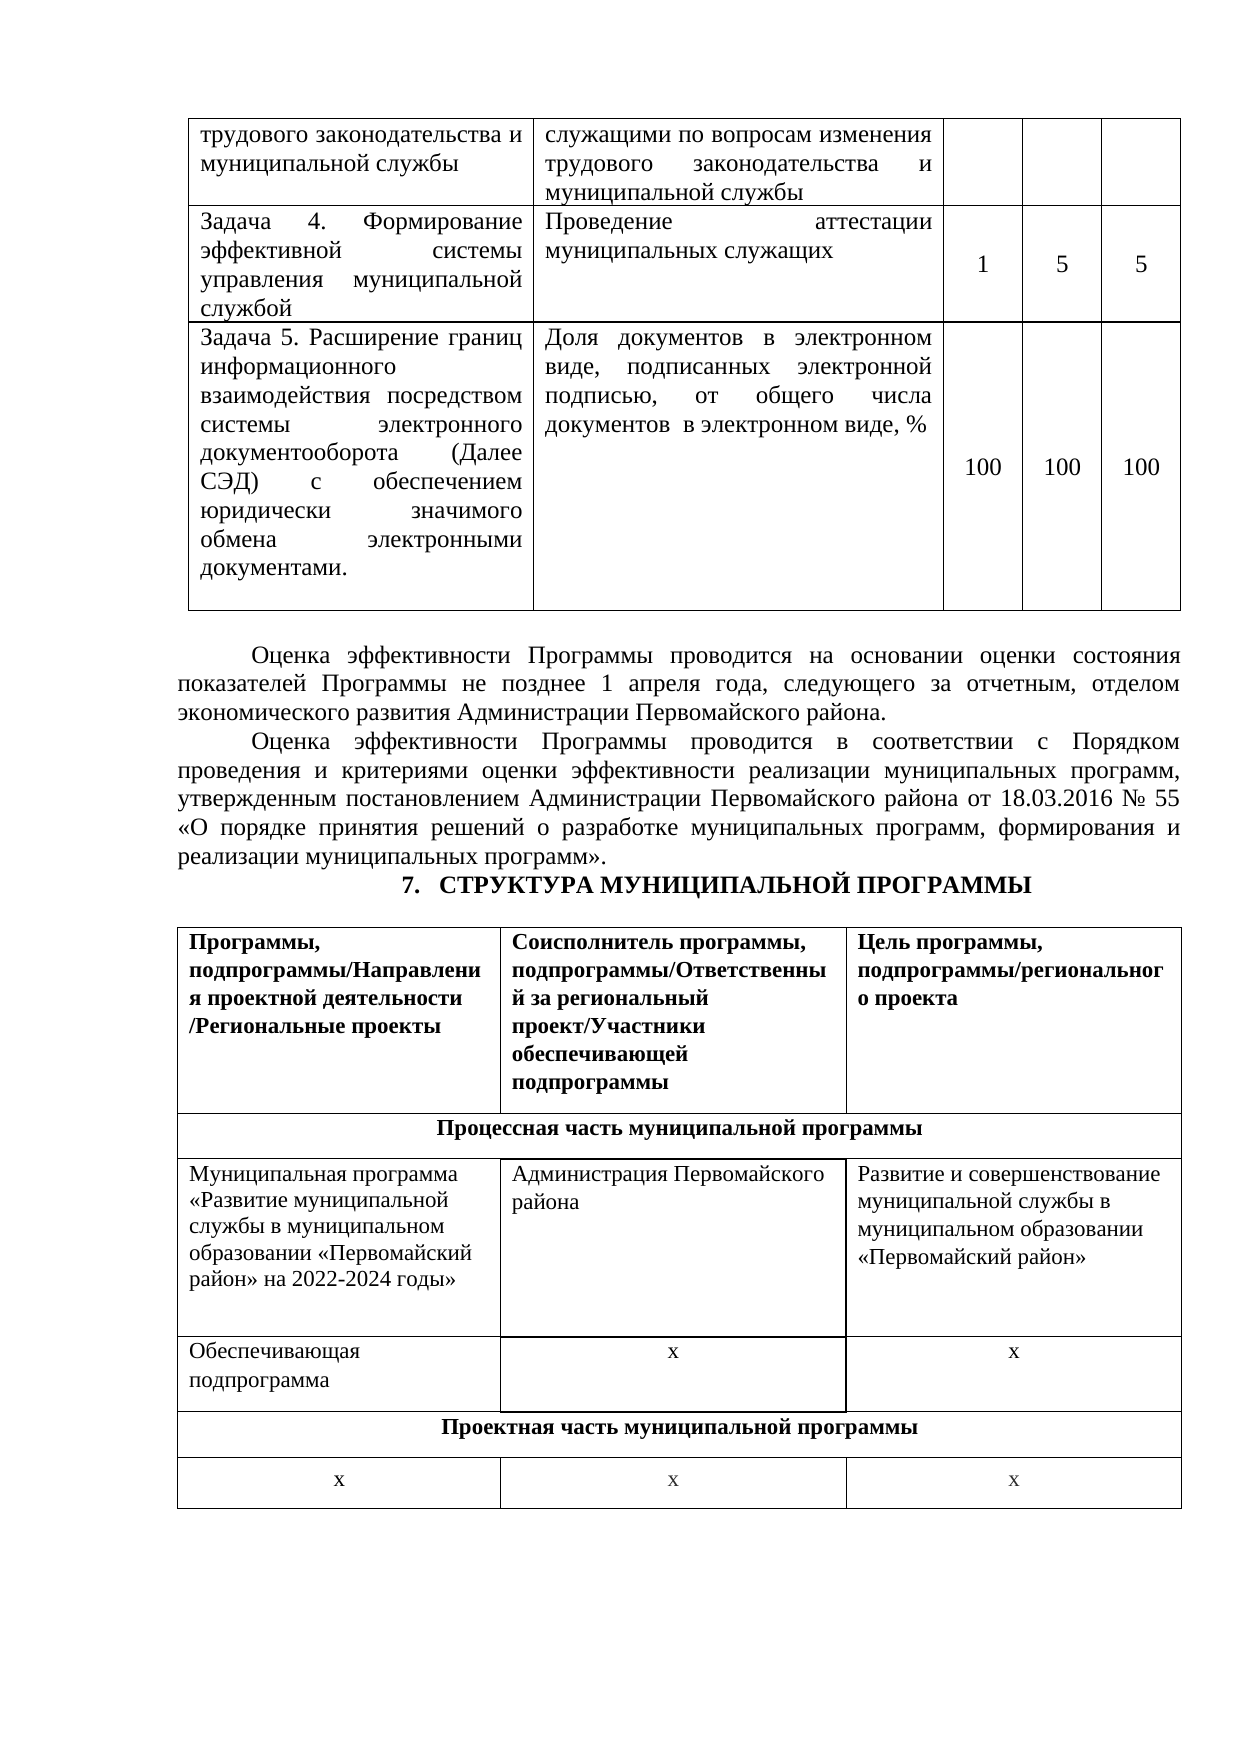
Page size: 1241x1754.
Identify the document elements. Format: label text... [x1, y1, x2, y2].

text Оценка эффективности Программы проводится в соответствии с Порядком проведения и критериями оценки эффективности реализации муниципальных программ, утвержденным постановлением Администрации Первомайского района от 18.03.2016 № 55 «О порядке принятия решений о разработке муниципальных программ, формирования и реализации муниципальных программ». [177, 726, 1181, 870]
table_cell Процессная часть муниципальной программы [178, 1114, 1181, 1158]
table_cell х [501, 1458, 846, 1508]
table_header Цель программы, подпрограммы/регионального проекта [847, 928, 1181, 1112]
table_cell 2 [1102, 119, 1180, 205]
table_cell 5 [1102, 206, 1180, 321]
table_cell х [847, 1337, 1181, 1411]
text Оценка эффективности Программы проводится на основании оценки состояния показателей Программы не позднее 1 апреля года, следующего за отчетным, отделом экономического развития Администрации Первомайского района. [177, 640, 1181, 726]
table_cell х [178, 1458, 500, 1508]
table_cell Администрация Первомайского района [501, 1160, 845, 1336]
table_cell Задача 5. Расширение границ информационного взаимодействия посредством системы электронного документооборота (Далее СЭД) с обеспечением юридически значимого обмена электронными документами. [189, 323, 533, 610]
table_header Программы, подпрограммы/Направления проектной деятельности /Региональные проекты [178, 928, 500, 1112]
table_cell х [847, 1458, 1181, 1508]
table_cell 2 [944, 119, 1022, 205]
table_cell 1 [944, 206, 1022, 321]
table_cell Муниципальная программа «Развитие муниципальной службы в муниципальном образовании «Первомайский район» на 2022-2024 годы» [178, 1159, 500, 1336]
table_cell Задача 4. Формирование эффективной системы управления муниципальной службой [189, 206, 533, 321]
list СТРУКТУРА МУНИЦИПАЛЬНОЙ ПРОГРАММЫ [252, 870, 1181, 898]
table_cell 100 [944, 323, 1022, 610]
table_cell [534, 119, 943, 205]
table_cell х [501, 1338, 845, 1411]
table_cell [189, 119, 533, 205]
table_cell Обеспечивающая подпрограмма [178, 1337, 500, 1411]
table_cell Проектная часть муниципальной программы [178, 1412, 1181, 1457]
table_header Соисполнитель программы, подпрограммы/Ответственный за региональный проект/Участники обеспечивающей подпрограммы [501, 928, 846, 1112]
table_cell Развитие и совершенствование муниципальной службы в муниципальном образовании «Первомайский район» [847, 1159, 1181, 1336]
table_cell Доля документов в электронном виде, подписанных электронной подписью, от общего числа документов в электронном виде, % [534, 323, 943, 610]
table_cell 100 [1023, 323, 1101, 610]
table_cell 2 [1023, 119, 1101, 205]
table_cell 5 [1023, 206, 1101, 321]
table_cell 100 [1102, 323, 1180, 610]
table_cell Проведение аттестации муниципальных служащих [534, 206, 943, 321]
